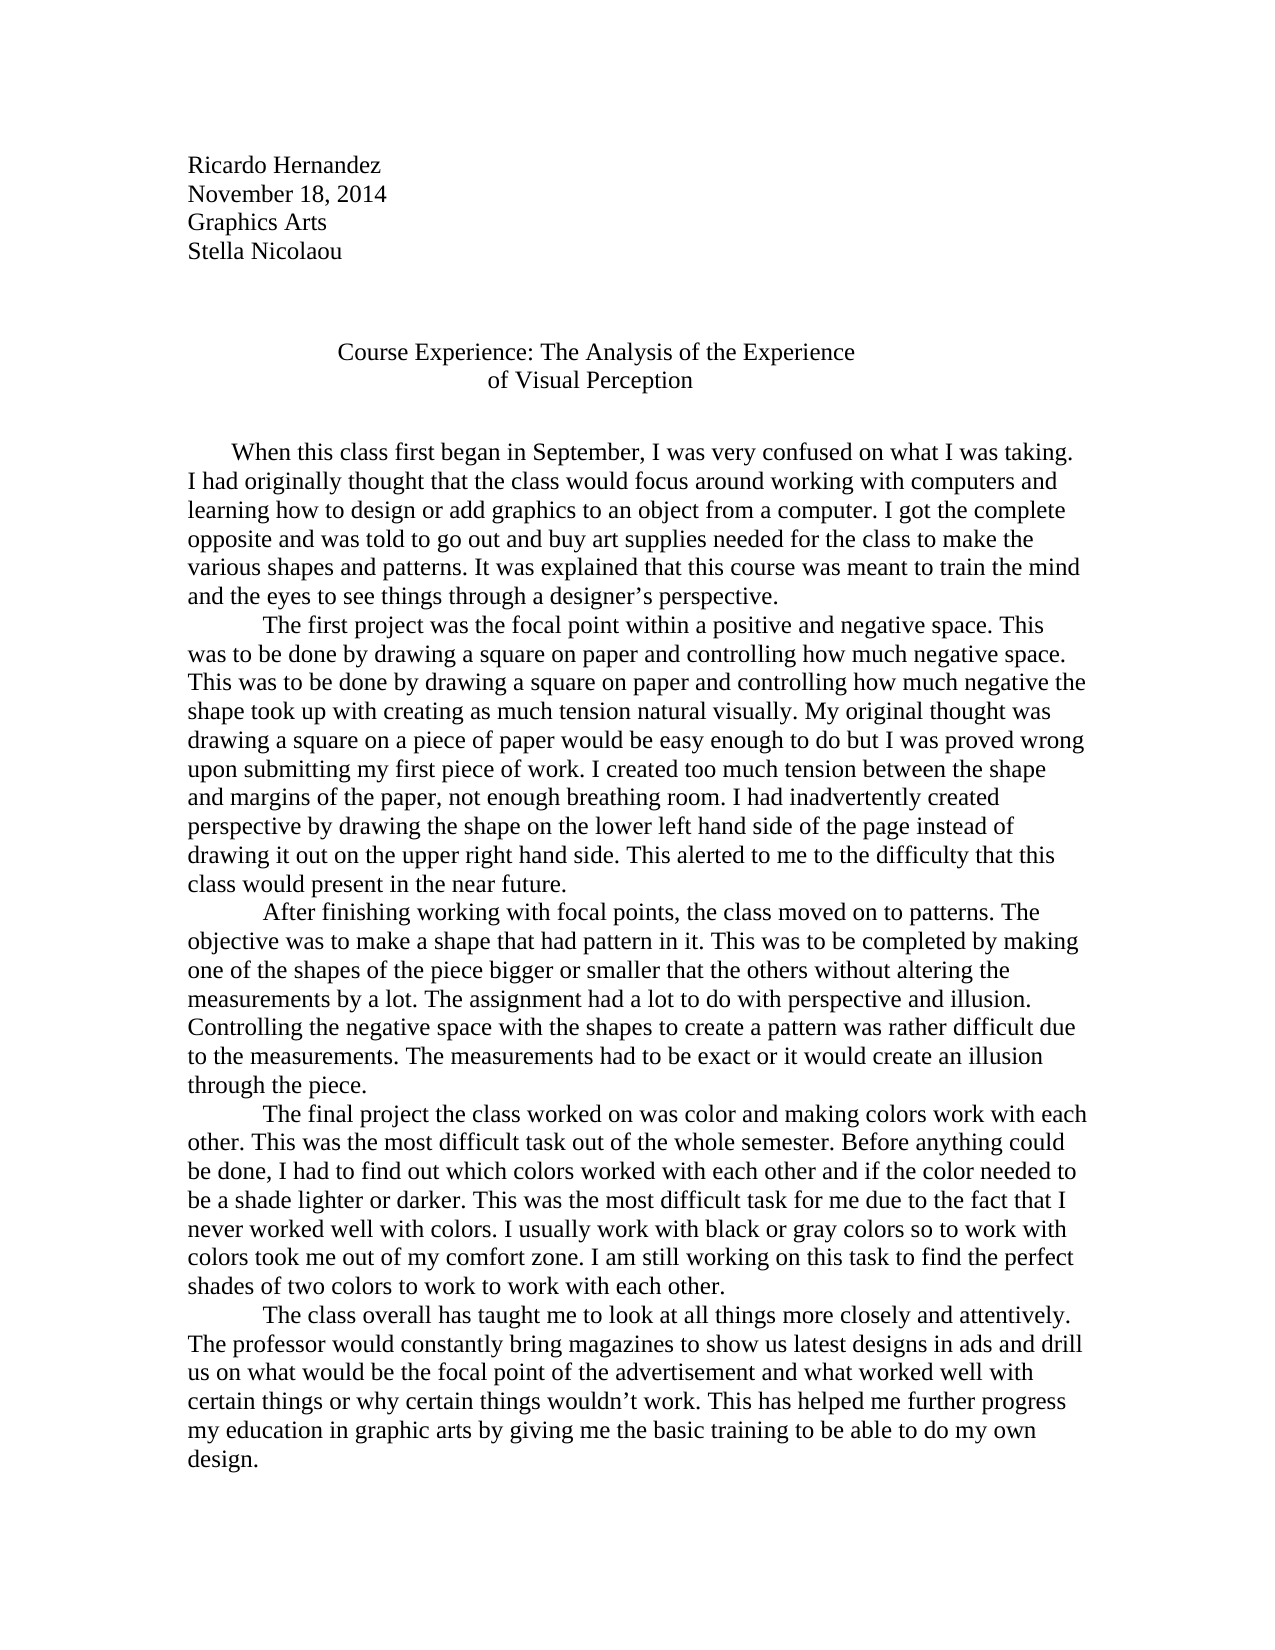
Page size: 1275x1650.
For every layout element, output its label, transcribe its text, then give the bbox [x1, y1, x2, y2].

text Graphics Arts [187, 207, 1087, 236]
text Course Experience: The Analysis of the Experience [187, 337, 1087, 366]
text Ricardo Hernandez [187, 150, 1087, 179]
text of Visual Perception [412, 366, 1087, 394]
text Stella Nicolaou [187, 236, 1087, 265]
text November 18, 2014 [187, 179, 1087, 207]
text The final project the class worked on was color and making colors work with each other. This was the most difficult task out of the whole semester. Before anything could be done, I had to find out which colors worked with each other and if the color needed to be a shade lighter or darker. This was the most difficult task for me due to the fact that I never worked well with colors. I usually work with black or gray colors so to work with colors took me out of my comfort zone. I am still working on this task to find the perfect shades of two colors to work to work with each other. [187, 1099, 1087, 1300]
text The first project was the focal point within a positive and negative space. This was to be done by drawing a square on paper and controlling how much negative space. This was to be done by drawing a square on paper and controlling how much negative the shape took up with creating as much tension natural visually. My original thought was drawing a square on a piece of paper would be easy enough to do but I was proved wrong upon submitting my first piece of work. I created too much tension between the shape and margins of the paper, not enough breathing room. I had inadvertently created perspective by drawing the shape on the lower left hand side of the page instead of drawing it out on the upper right hand side. This alerted to me to the difficulty that this class would present in the near future. [187, 610, 1087, 897]
text When this class first began in September, I was very confused on what I was taking. I had originally thought that the class would focus around working with computers and learning how to design or add graphics to an object from a computer. I got the complete opposite and was told to go out and buy art supplies needed for the class to make the various shapes and patterns. It was explained that this course was meant to train the mind and the eyes to see things through a designer’s perspective. [187, 437, 1087, 610]
text The class overall has taught me to look at all things more closely and attentively. The professor would constantly bring magazines to show us latest designs in ads and drill us on what would be the focal point of the advertisement and what worked well with certain things or why certain things wouldn’t work. This has helped me further progress my education in graphic arts by giving me the basic training to be able to do my own design. e he cl [187, 1300, 1087, 1472]
text After finishing working with focal points, the class moved on to patterns. The objective was to make a shape that had pattern in it. This was to be completed by making one of the shapes of the piece bigger or smaller that the others without altering the measurements by a lot. The assignment had a lot to do with perspective and illusion. Controlling the negative space with the shapes to create a pattern was rather difficult due to the measurements. The measurements had to be exact or it would create an illusion through the piece. [187, 897, 1087, 1099]
